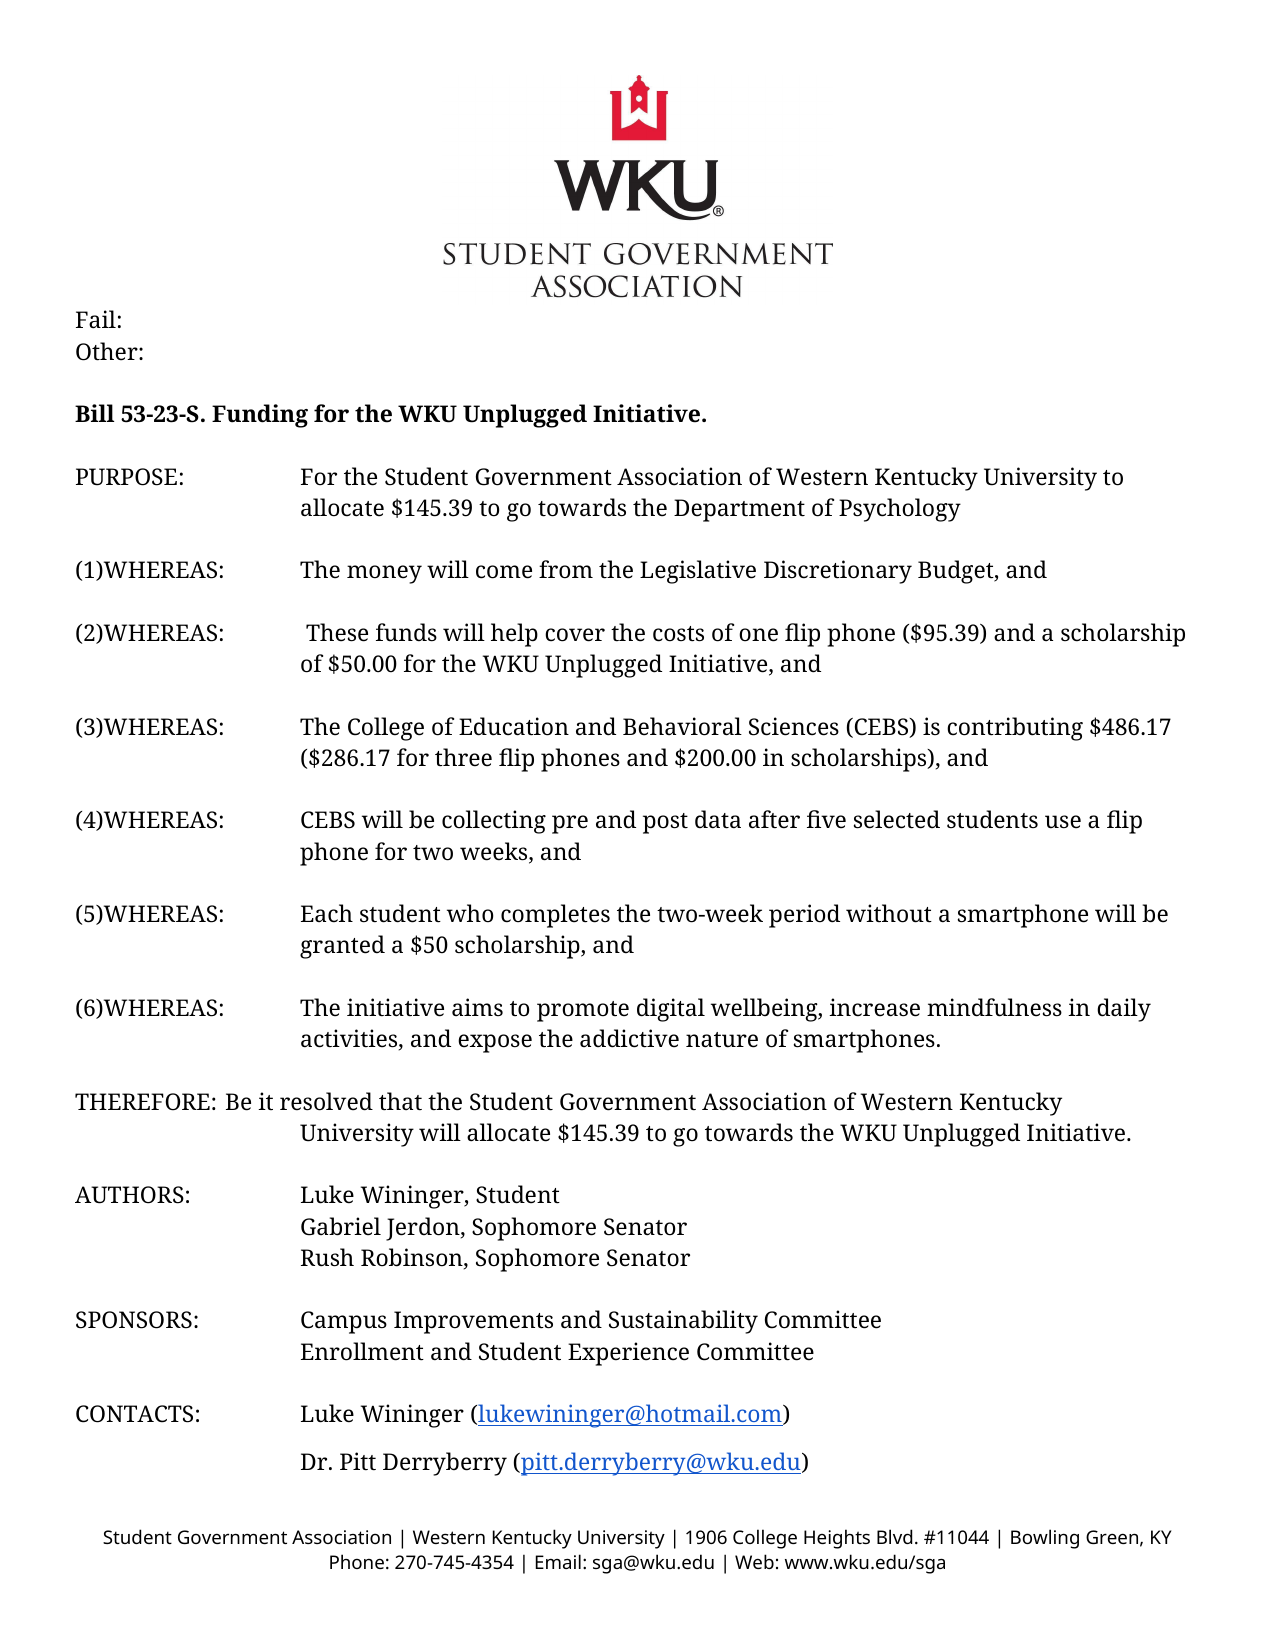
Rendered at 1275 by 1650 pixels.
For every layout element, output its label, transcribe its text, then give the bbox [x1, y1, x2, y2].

text Rush Robinson, Sophomore Senator [75, 1242, 1200, 1273]
text Fail: [75, 304, 1200, 336]
text Gabriel Jerdon, Sophomore Senator [75, 1211, 1200, 1242]
text PURPOSE: For the Student Government Association of Western Kentucky University to [75, 461, 1200, 492]
text (4)WHEREAS: CEBS will be collecting pre and post data after five selected students use a flip phone for two weeks, and [75, 804, 1200, 867]
picture [441, 75, 834, 305]
text Enrollment and Student Experience Committee [75, 1336, 1200, 1367]
text CONTACTS: Luke Wininger (lukewininger@hotmail.com) [75, 1398, 1200, 1429]
text (6)WHEREAS: The initiative aims to promote digital wellbeing, increase mindfulness in daily activities, and expose the addictive nature of smartphones. [75, 992, 1200, 1054]
text University will allocate $145.39 to go towards the WKU Unplugged Initiative. [225, 1117, 1200, 1148]
text (3)WHEREAS: The College of Education and Behavioral Sciences (CEBS) is contributing $486.17 ($286.17 for three flip phones and $200.00 in scholarships), and [75, 711, 1200, 773]
text (5)WHEREAS: Each student who completes the two-week period without a smartphone will be granted a $50 scholarship, and [75, 898, 1200, 961]
text Dr. Pitt Derryberry (pitt.derryberry@wku.edu) [75, 1446, 1200, 1477]
text Bill 53-23-S. Funding for the WKU Unplugged Initiative. [75, 398, 1200, 429]
text AUTHORS: Luke Wininger, Student [75, 1179, 1200, 1211]
text allocate $145.39 to go towards the Department of Psychology [225, 492, 1200, 523]
text SPONSORS: Campus Improvements and Sustainability Committee [75, 1304, 1200, 1336]
text THEREFORE: Be it resolved that the Student Government Association of Western Kentucky [75, 1086, 1200, 1117]
text (2)WHEREAS: These funds will help cover the costs of one flip phone ($95.39) and a scholarship of $50.00 for the WKU Unplugged Initiative, and [75, 617, 1200, 679]
text Other: [75, 336, 1200, 367]
text (1)WHEREAS: The money will come from the Legislative Discretionary Budget, and [75, 554, 1200, 586]
